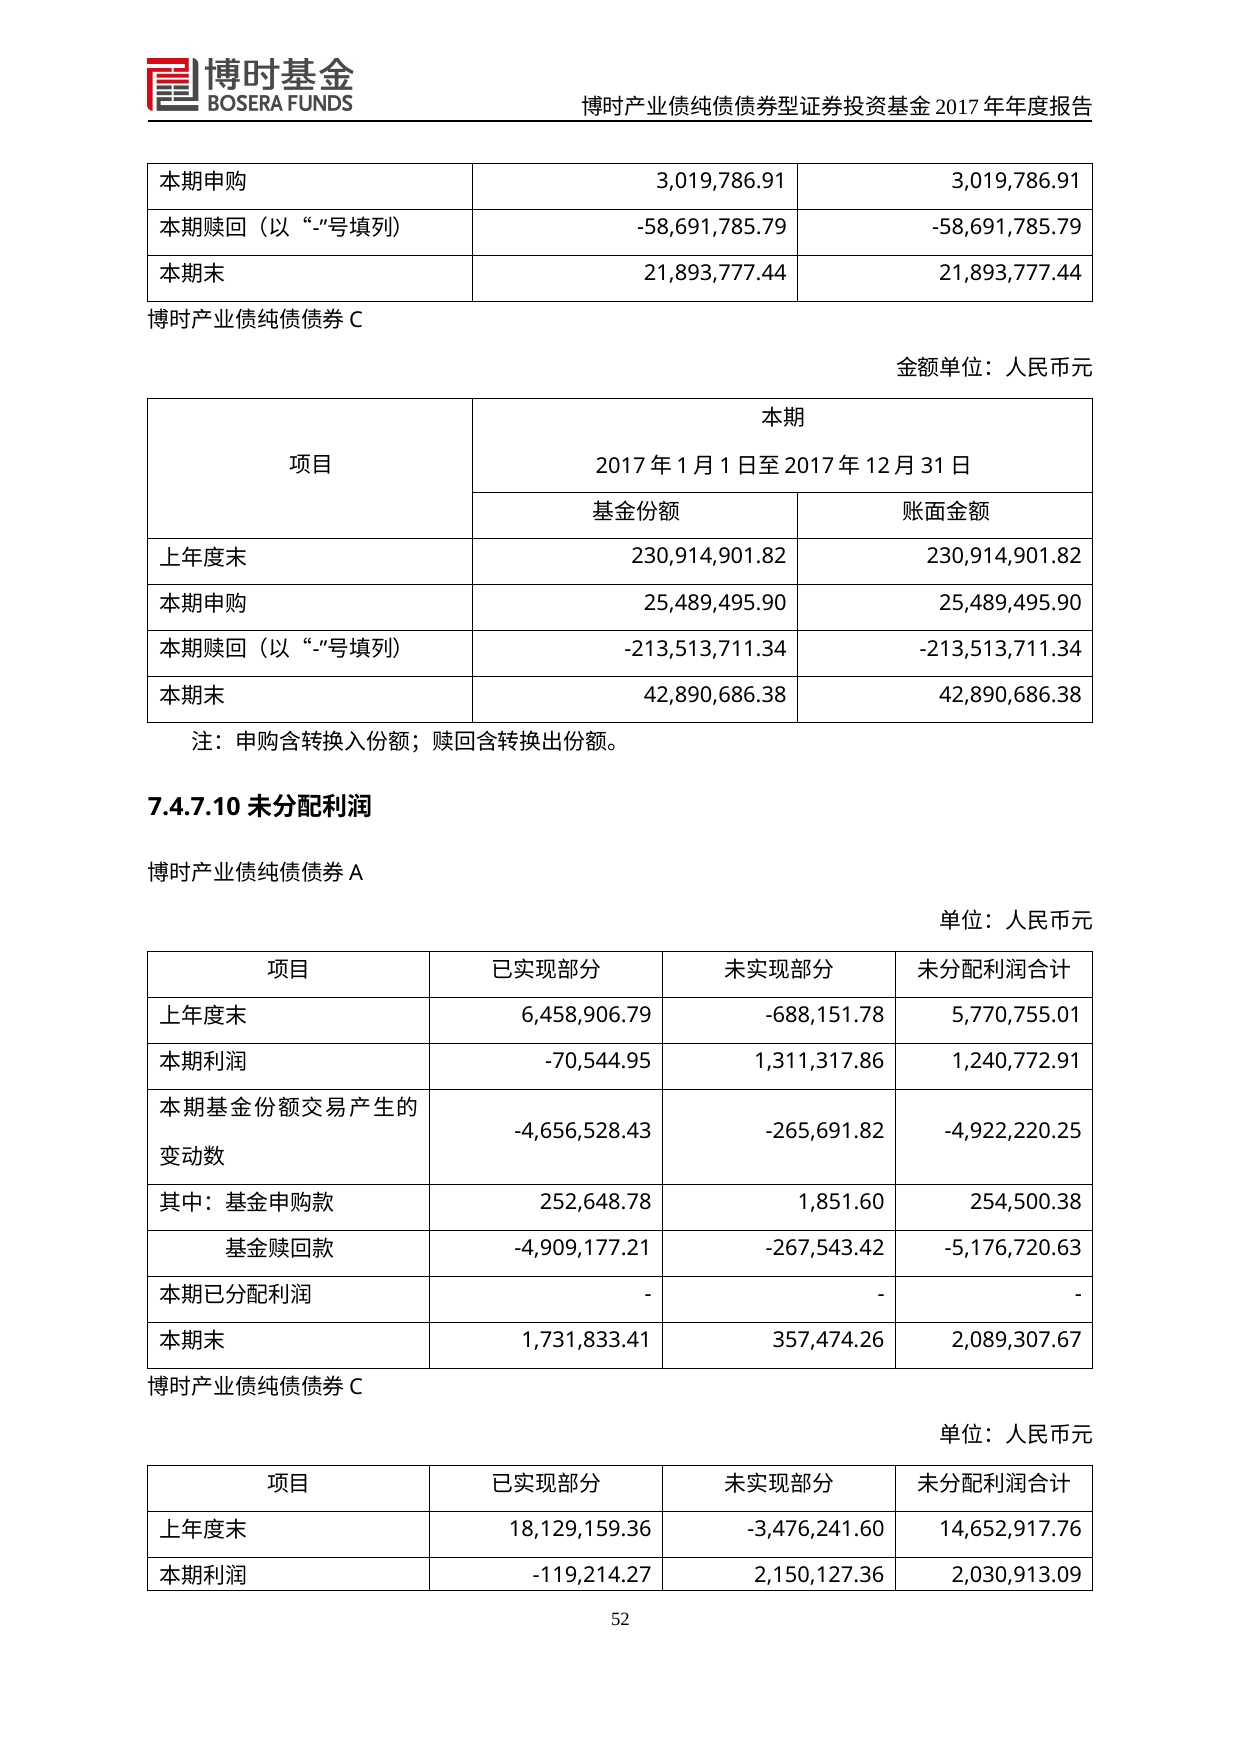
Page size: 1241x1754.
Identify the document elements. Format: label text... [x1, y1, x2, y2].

table_cell -688,151.78 [663, 998, 895, 1043]
table_header 未实现部分 [663, 1466, 895, 1511]
table_cell 本期末 [148, 256, 472, 301]
table_cell 254,500.38 [896, 1185, 1092, 1229]
table_cell 42,890,686.38 [798, 677, 1092, 722]
table_cell - [663, 1277, 895, 1322]
table_cell 本期利润 [148, 1558, 429, 1590]
table_cell -267,543.42 [663, 1231, 895, 1276]
table_cell 本期基金份额交易产生的变动数 [148, 1090, 429, 1183]
table_header 项目 [148, 952, 429, 997]
table_cell 3,019,786.91 [473, 164, 797, 209]
table_cell - [430, 1277, 662, 1322]
table_cell 6,458,906.79 [430, 998, 662, 1043]
table_cell -4,922,220.25 [896, 1090, 1092, 1183]
table_cell 230,914,901.82 [798, 539, 1092, 584]
table_cell 2,089,307.67 [896, 1323, 1092, 1368]
table_header 未分配利润合计 [896, 952, 1092, 997]
table_cell 本期申购 [148, 585, 472, 630]
table_cell -265,691.82 [663, 1090, 895, 1183]
table_cell - [896, 1277, 1092, 1322]
table_cell -4,909,177.21 [430, 1231, 662, 1276]
table_header 已实现部分 [430, 952, 662, 997]
table_cell -4,656,528.43 [430, 1090, 662, 1183]
table_header 未分配利润合计 [896, 1466, 1092, 1511]
table_cell 252,648.78 [430, 1185, 662, 1229]
table_cell 本期已分配利润 [148, 1277, 429, 1322]
table_cell 21,893,777.44 [798, 256, 1092, 301]
table_header 未实现部分 [663, 952, 895, 997]
subtitle 博时产业债纯债债券A [148, 855, 1092, 887]
table_cell 18,129,159.36 [430, 1512, 662, 1557]
table_cell -70,544.95 [430, 1044, 662, 1089]
table_cell 42,890,686.38 [473, 677, 797, 722]
table_cell -5,176,720.63 [896, 1231, 1092, 1276]
table_cell 3,019,786.91 [798, 164, 1092, 209]
text 金额单位：人民币元 [148, 350, 1092, 382]
table_cell 本期赎回（以“-”号填列） [148, 631, 472, 676]
table_cell 本期申购 [148, 164, 472, 209]
table_cell 基金份额 [473, 493, 797, 538]
table_cell 230,914,901.82 [473, 539, 797, 584]
table_cell -213,513,711.34 [798, 631, 1092, 676]
table_header 项目 [148, 399, 472, 538]
table_cell -58,691,785.79 [798, 210, 1092, 255]
table_header 项目 [148, 1466, 429, 1511]
table_header 已实现部分 [430, 1466, 662, 1511]
text 单位：人民币元 [148, 1417, 1092, 1449]
table_cell 其中：基金申购款 [148, 1185, 429, 1229]
subtitle 博时产业债纯债债券C [148, 1369, 1092, 1401]
table_cell 25,489,495.90 [473, 585, 797, 630]
table_cell 21,893,777.44 [473, 256, 797, 301]
table_cell 1,851.60 [663, 1185, 895, 1229]
text 注：申购含转换入份额；赎回含转换出份额。 [148, 723, 1092, 756]
subtitle 博时产业债纯债债券C [148, 302, 1092, 334]
table_cell -3,476,241.60 [663, 1512, 895, 1557]
table_cell 25,489,495.90 [798, 585, 1092, 630]
table_cell 2,030,913.09 [896, 1558, 1092, 1590]
table_cell 14,652,917.76 [896, 1512, 1092, 1557]
table_cell 1,731,833.41 [430, 1323, 662, 1368]
table_header 本期 2017年1月1日至2017年12月31日 [473, 399, 1092, 492]
table_cell 本期末 [148, 677, 472, 722]
picture [147, 58, 354, 111]
table_cell 1,311,317.86 [663, 1044, 895, 1089]
subtitle 7.4.7.10 未分配利润 [148, 772, 1092, 837]
table_cell -119,214.27 [430, 1558, 662, 1590]
table_cell 5,770,755.01 [896, 998, 1092, 1043]
table_cell 基金赎回款 [148, 1231, 429, 1276]
table_cell 上年度末 [148, 998, 429, 1043]
table_cell -58,691,785.79 [473, 210, 797, 255]
table_cell 1,240,772.91 [896, 1044, 1092, 1089]
table_cell 账面金额 [798, 493, 1092, 538]
table_cell 本期利润 [148, 1044, 429, 1089]
table_cell 上年度末 [148, 1512, 429, 1557]
table_cell 本期末 [148, 1323, 429, 1368]
table_cell 357,474.26 [663, 1323, 895, 1368]
table_cell 本期赎回（以“-”号填列） [148, 210, 472, 255]
table_cell 上年度末 [148, 539, 472, 584]
text 单位：人民币元 [148, 903, 1092, 935]
table_cell 2,150,127.36 [663, 1558, 895, 1590]
table_cell -213,513,711.34 [473, 631, 797, 676]
